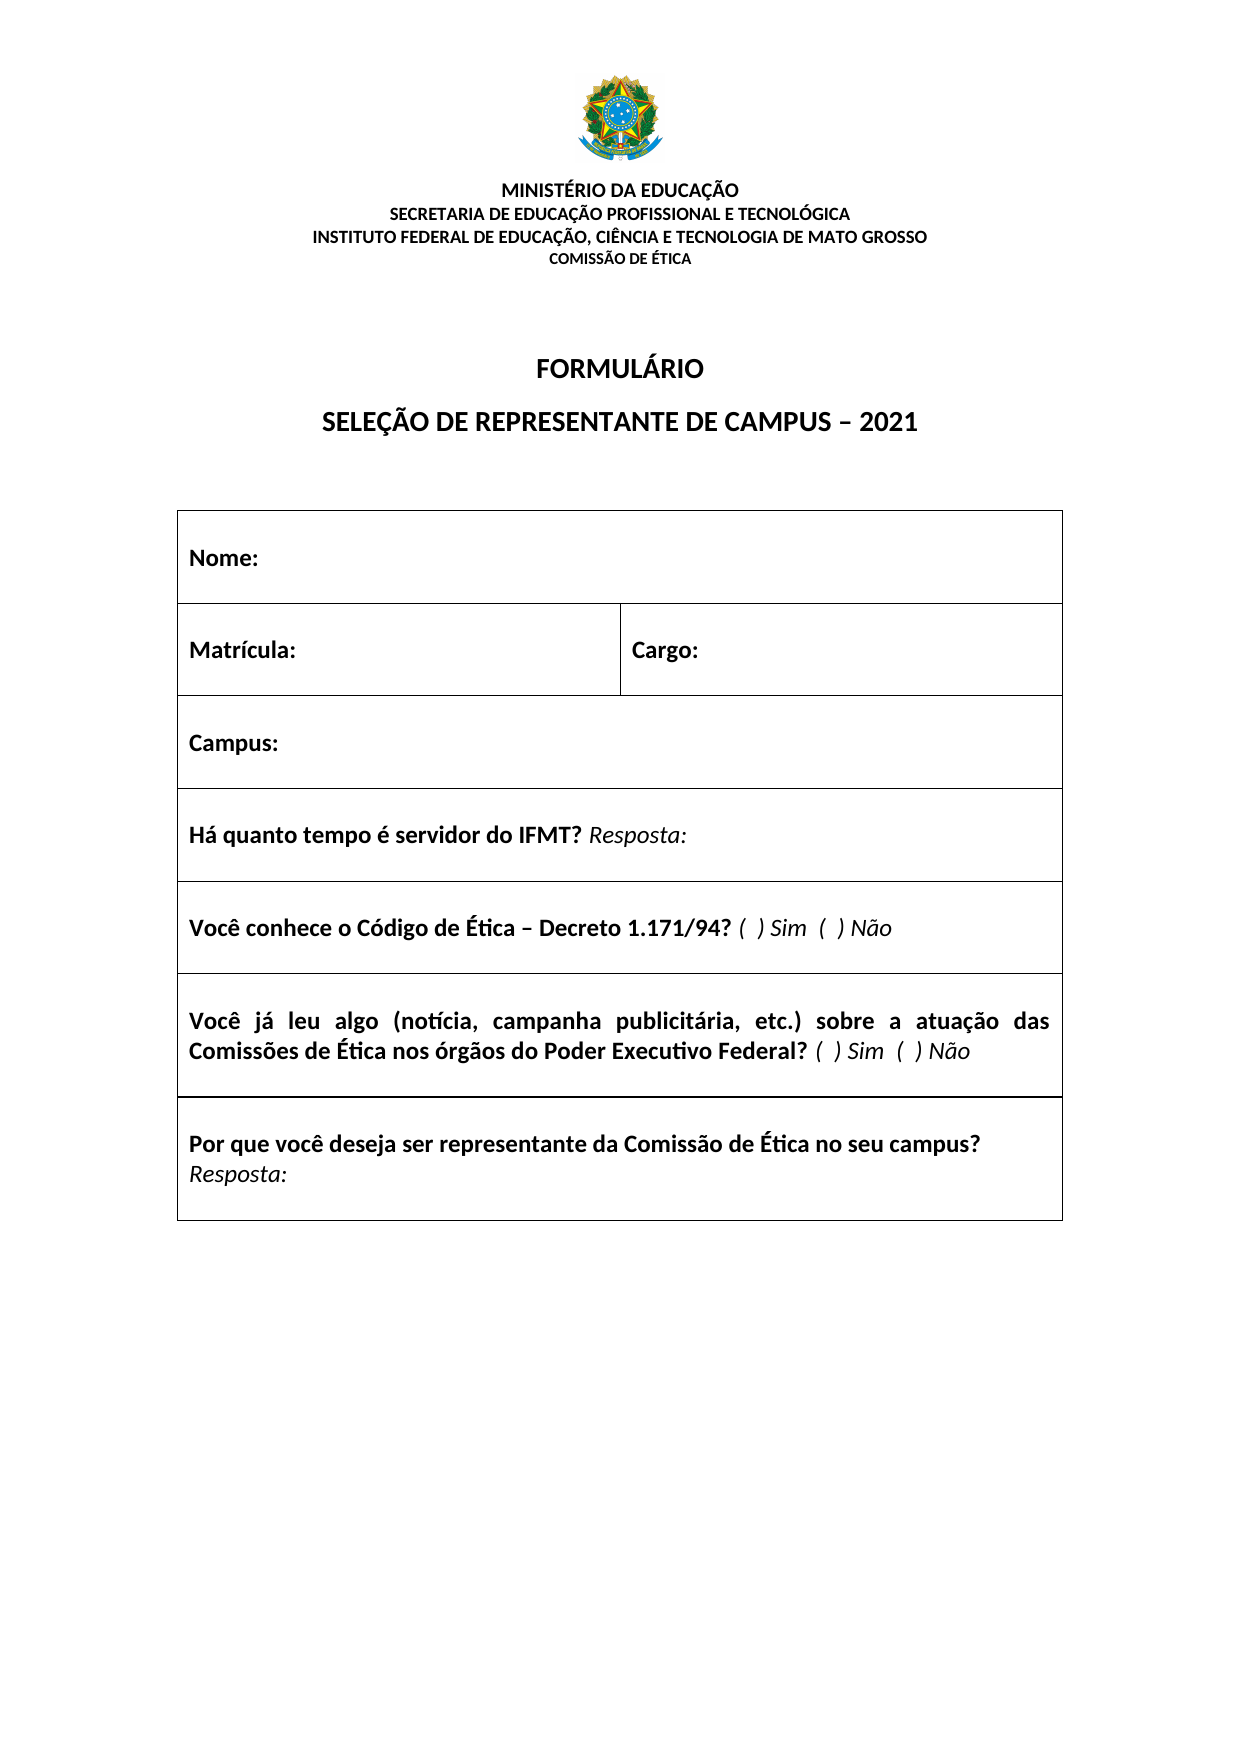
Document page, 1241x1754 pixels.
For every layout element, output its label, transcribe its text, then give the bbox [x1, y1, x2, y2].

table_cell Cargo: [621, 604, 1062, 695]
table_cell Você já leu algo (notícia, campanha publicitária, etc.) sobre a atuação das Comissões de Ética nos órgãos do Poder Executivo Federal? ( ) Sim ( ) Não [178, 974, 1062, 1096]
text FORMULÁRIO [177, 350, 1063, 386]
table_header Nome: [178, 511, 1062, 603]
table_cell Você conhece o Código de Ética – Decreto 1.171/94? ( ) Sim ( ) Não [178, 882, 1062, 973]
text SELEÇÃO DE REPRESENTANTE DE CAMPUS – 2021 [177, 403, 1063, 439]
table_cell Por que você deseja ser representante da Comissão de Ética no seu campus? Resposta: [178, 1098, 1062, 1219]
picture [575, 73, 666, 163]
table_cell Há quanto tempo é servidor do IFMT? Resposta: [178, 789, 1062, 881]
table_cell Campus: [178, 696, 1062, 788]
table_cell Matrícula: [178, 604, 620, 695]
